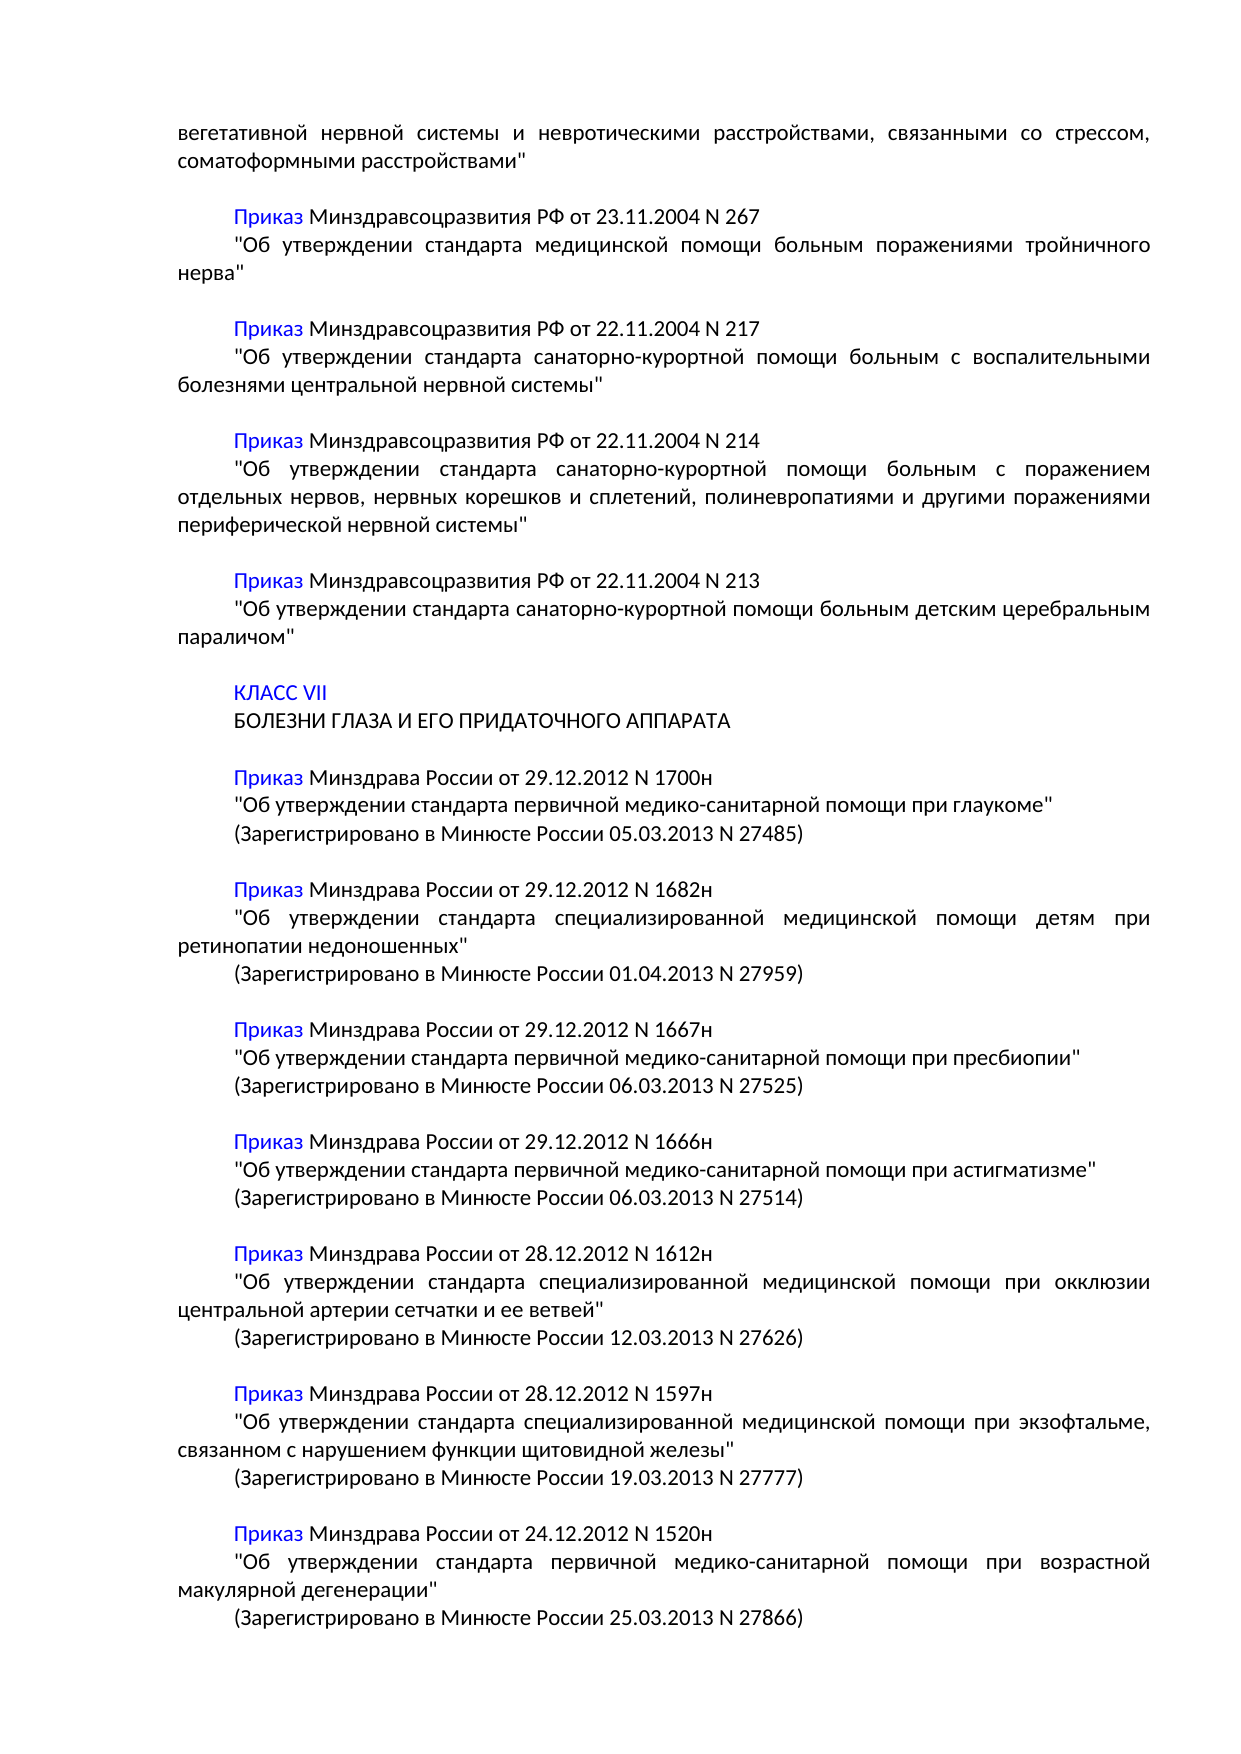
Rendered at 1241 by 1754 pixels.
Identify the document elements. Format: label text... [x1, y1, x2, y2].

text Приказ Минздрава России от 29.12.2012 N 1667н [177, 1015, 1152, 1043]
text (Зарегистрировано в Минюсте России 06.03.2013 N 27525) [177, 1071, 1152, 1099]
text "Об утверждении стандарта первичной медико-санитарной помощи при пресбиопии" [177, 1043, 1152, 1071]
text (Зарегистрировано в Минюсте России 01.04.2013 N 27959) [177, 959, 1152, 987]
text "Об утверждении стандарта первичной медико-санитарной помощи при астигматизме" [177, 1155, 1152, 1183]
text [177, 118, 1152, 174]
text "Об утверждении стандарта санаторно-курортной помощи больным с воспалительными болезнями центральной нервной системы" [177, 342, 1152, 398]
text "Об утверждении стандарта санаторно-курортной помощи больным детским церебральным параличом" [177, 594, 1152, 651]
text КЛАСС VII [177, 678, 1152, 707]
text Приказ Минздрава России от 24.12.2012 N 1520н [177, 1519, 1152, 1547]
text БОЛЕЗНИ ГЛАЗА И ЕГО ПРИДАТОЧНОГО АППАРАТА [177, 707, 1152, 734]
text "Об утверждении стандарта специализированной медицинской помощи при окклюзии центральной артерии сетчатки и ее ветвей" [177, 1267, 1152, 1323]
text "Об утверждении стандарта санаторно-курортной помощи больным с поражением отдельных нервов, нервных корешков и сплетений, полиневропатиями и другими поражениями периферической нервной системы" [177, 454, 1152, 538]
text (Зарегистрировано в Минюсте России 06.03.2013 N 27514) [177, 1183, 1152, 1211]
text Приказ Минздрава России от 29.12.2012 N 1700н [177, 763, 1152, 791]
text (Зарегистрировано в Минюсте России 12.03.2013 N 27626) [177, 1323, 1152, 1351]
text Приказ Минздравсоцразвития РФ от 22.11.2004 N 217 [177, 314, 1152, 342]
text (Зарегистрировано в Минюсте России 05.03.2013 N 27485) [177, 819, 1152, 847]
text "Об утверждении стандарта специализированной медицинской помощи при экзофтальме, связанном с нарушением функции щитовидной железы" [177, 1407, 1152, 1463]
text Приказ Минздрава России от 29.12.2012 N 1666н [177, 1127, 1152, 1155]
text "Об утверждении стандарта специализированной медицинской помощи детям при ретинопатии недоношенных" [177, 903, 1152, 959]
text (Зарегистрировано в Минюсте России 19.03.2013 N 27777) [177, 1463, 1152, 1491]
text Приказ Минздрава России от 28.12.2012 N 1597н [177, 1379, 1152, 1407]
text Приказ Минздравсоцразвития РФ от 23.11.2004 N 267 [177, 202, 1152, 230]
text "Об утверждении стандарта медицинской помощи больным поражениями тройничного нерва" [177, 230, 1152, 286]
text Приказ Минздрава России от 29.12.2012 N 1682н [177, 875, 1152, 903]
text Приказ Минздравсоцразвития РФ от 22.11.2004 N 214 [177, 426, 1152, 454]
text "Об утверждении стандарта первичной медико-санитарной помощи при глаукоме" [177, 791, 1152, 819]
text (Зарегистрировано в Минюсте России 25.03.2013 N 27866) [177, 1603, 1152, 1631]
text "Об утверждении стандарта первичной медико-санитарной помощи при возрастной макулярной дегенерации" [177, 1547, 1152, 1603]
text Приказ Минздрава России от 28.12.2012 N 1612н [177, 1239, 1152, 1267]
text Приказ Минздравсоцразвития РФ от 22.11.2004 N 213 [177, 566, 1152, 594]
